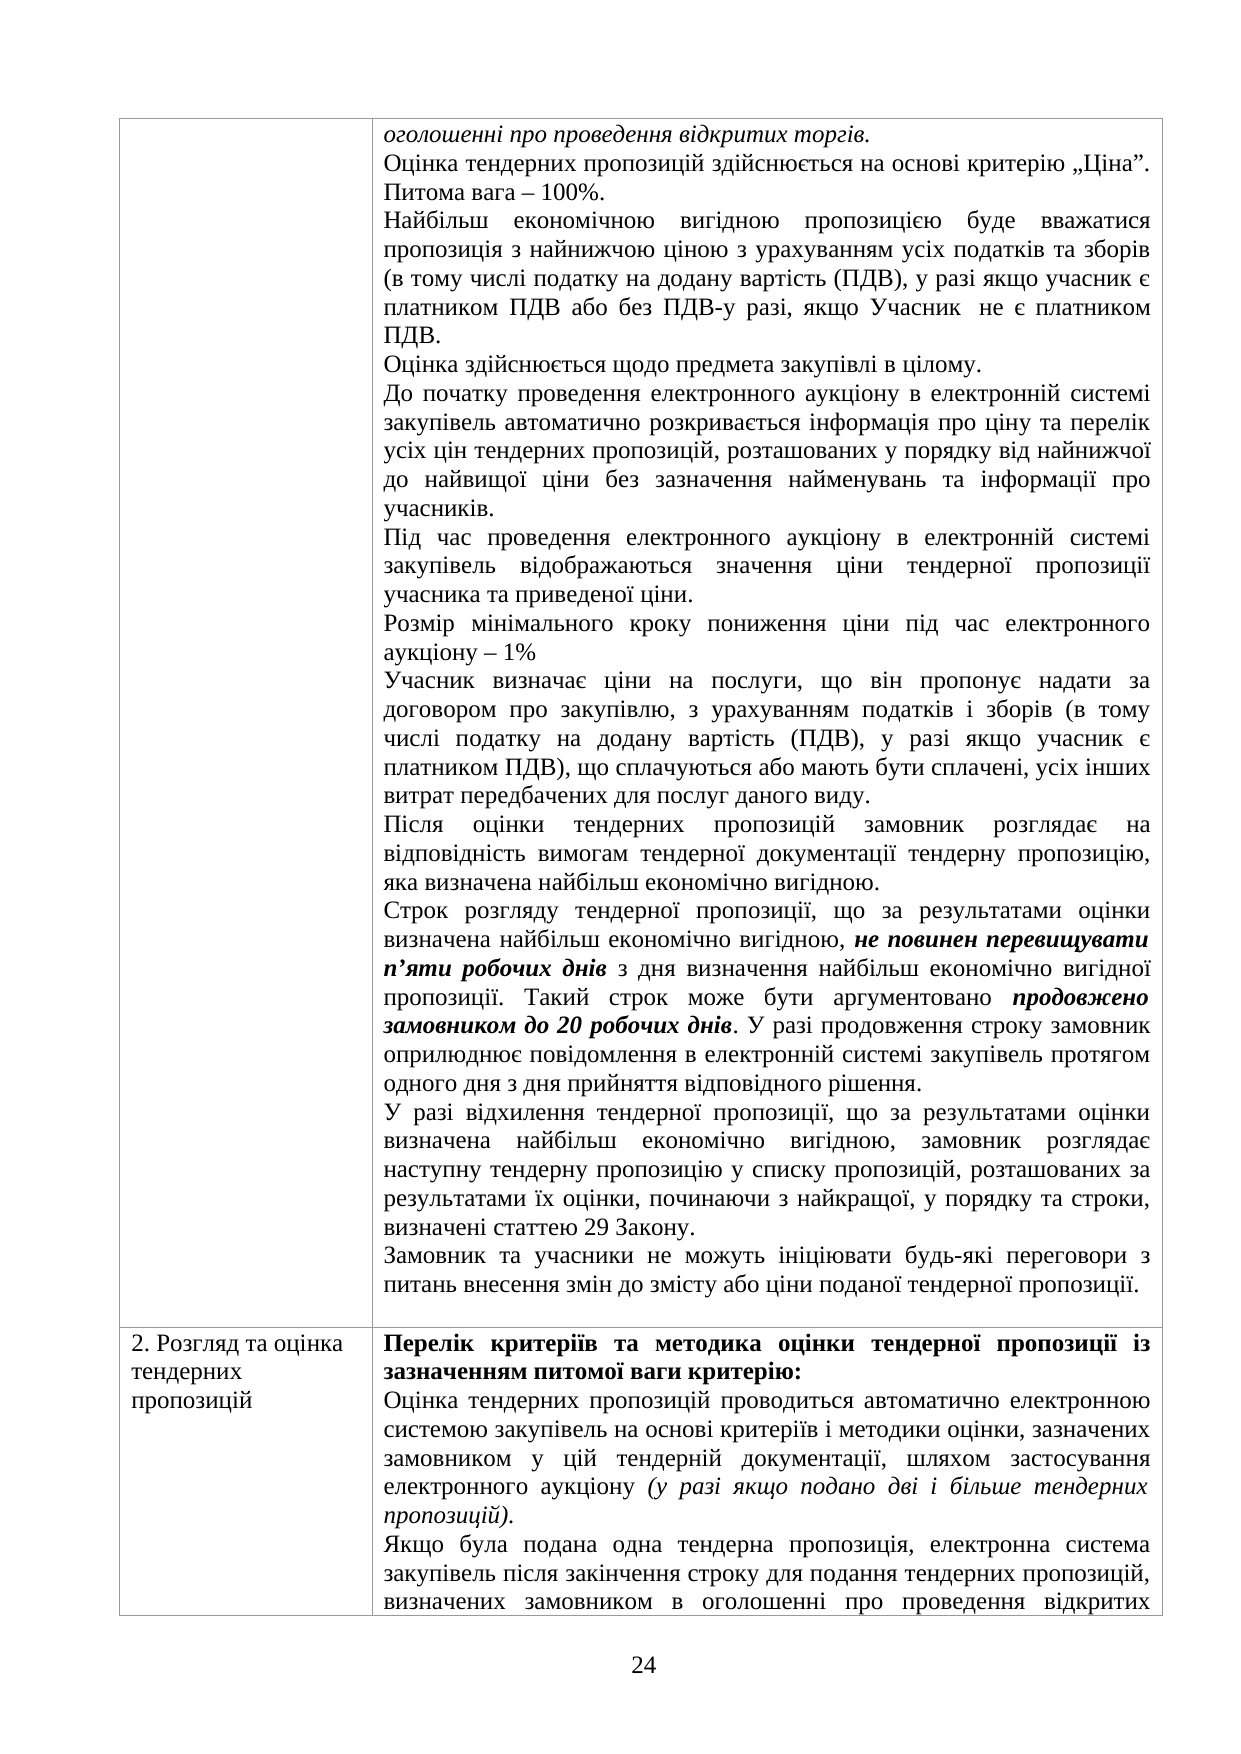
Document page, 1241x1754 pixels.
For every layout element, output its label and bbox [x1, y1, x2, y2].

table_cell [373, 119, 1162, 1327]
table_cell [373, 1328, 1162, 1615]
table_cell [120, 1328, 372, 1615]
table_cell [120, 119, 372, 1327]
